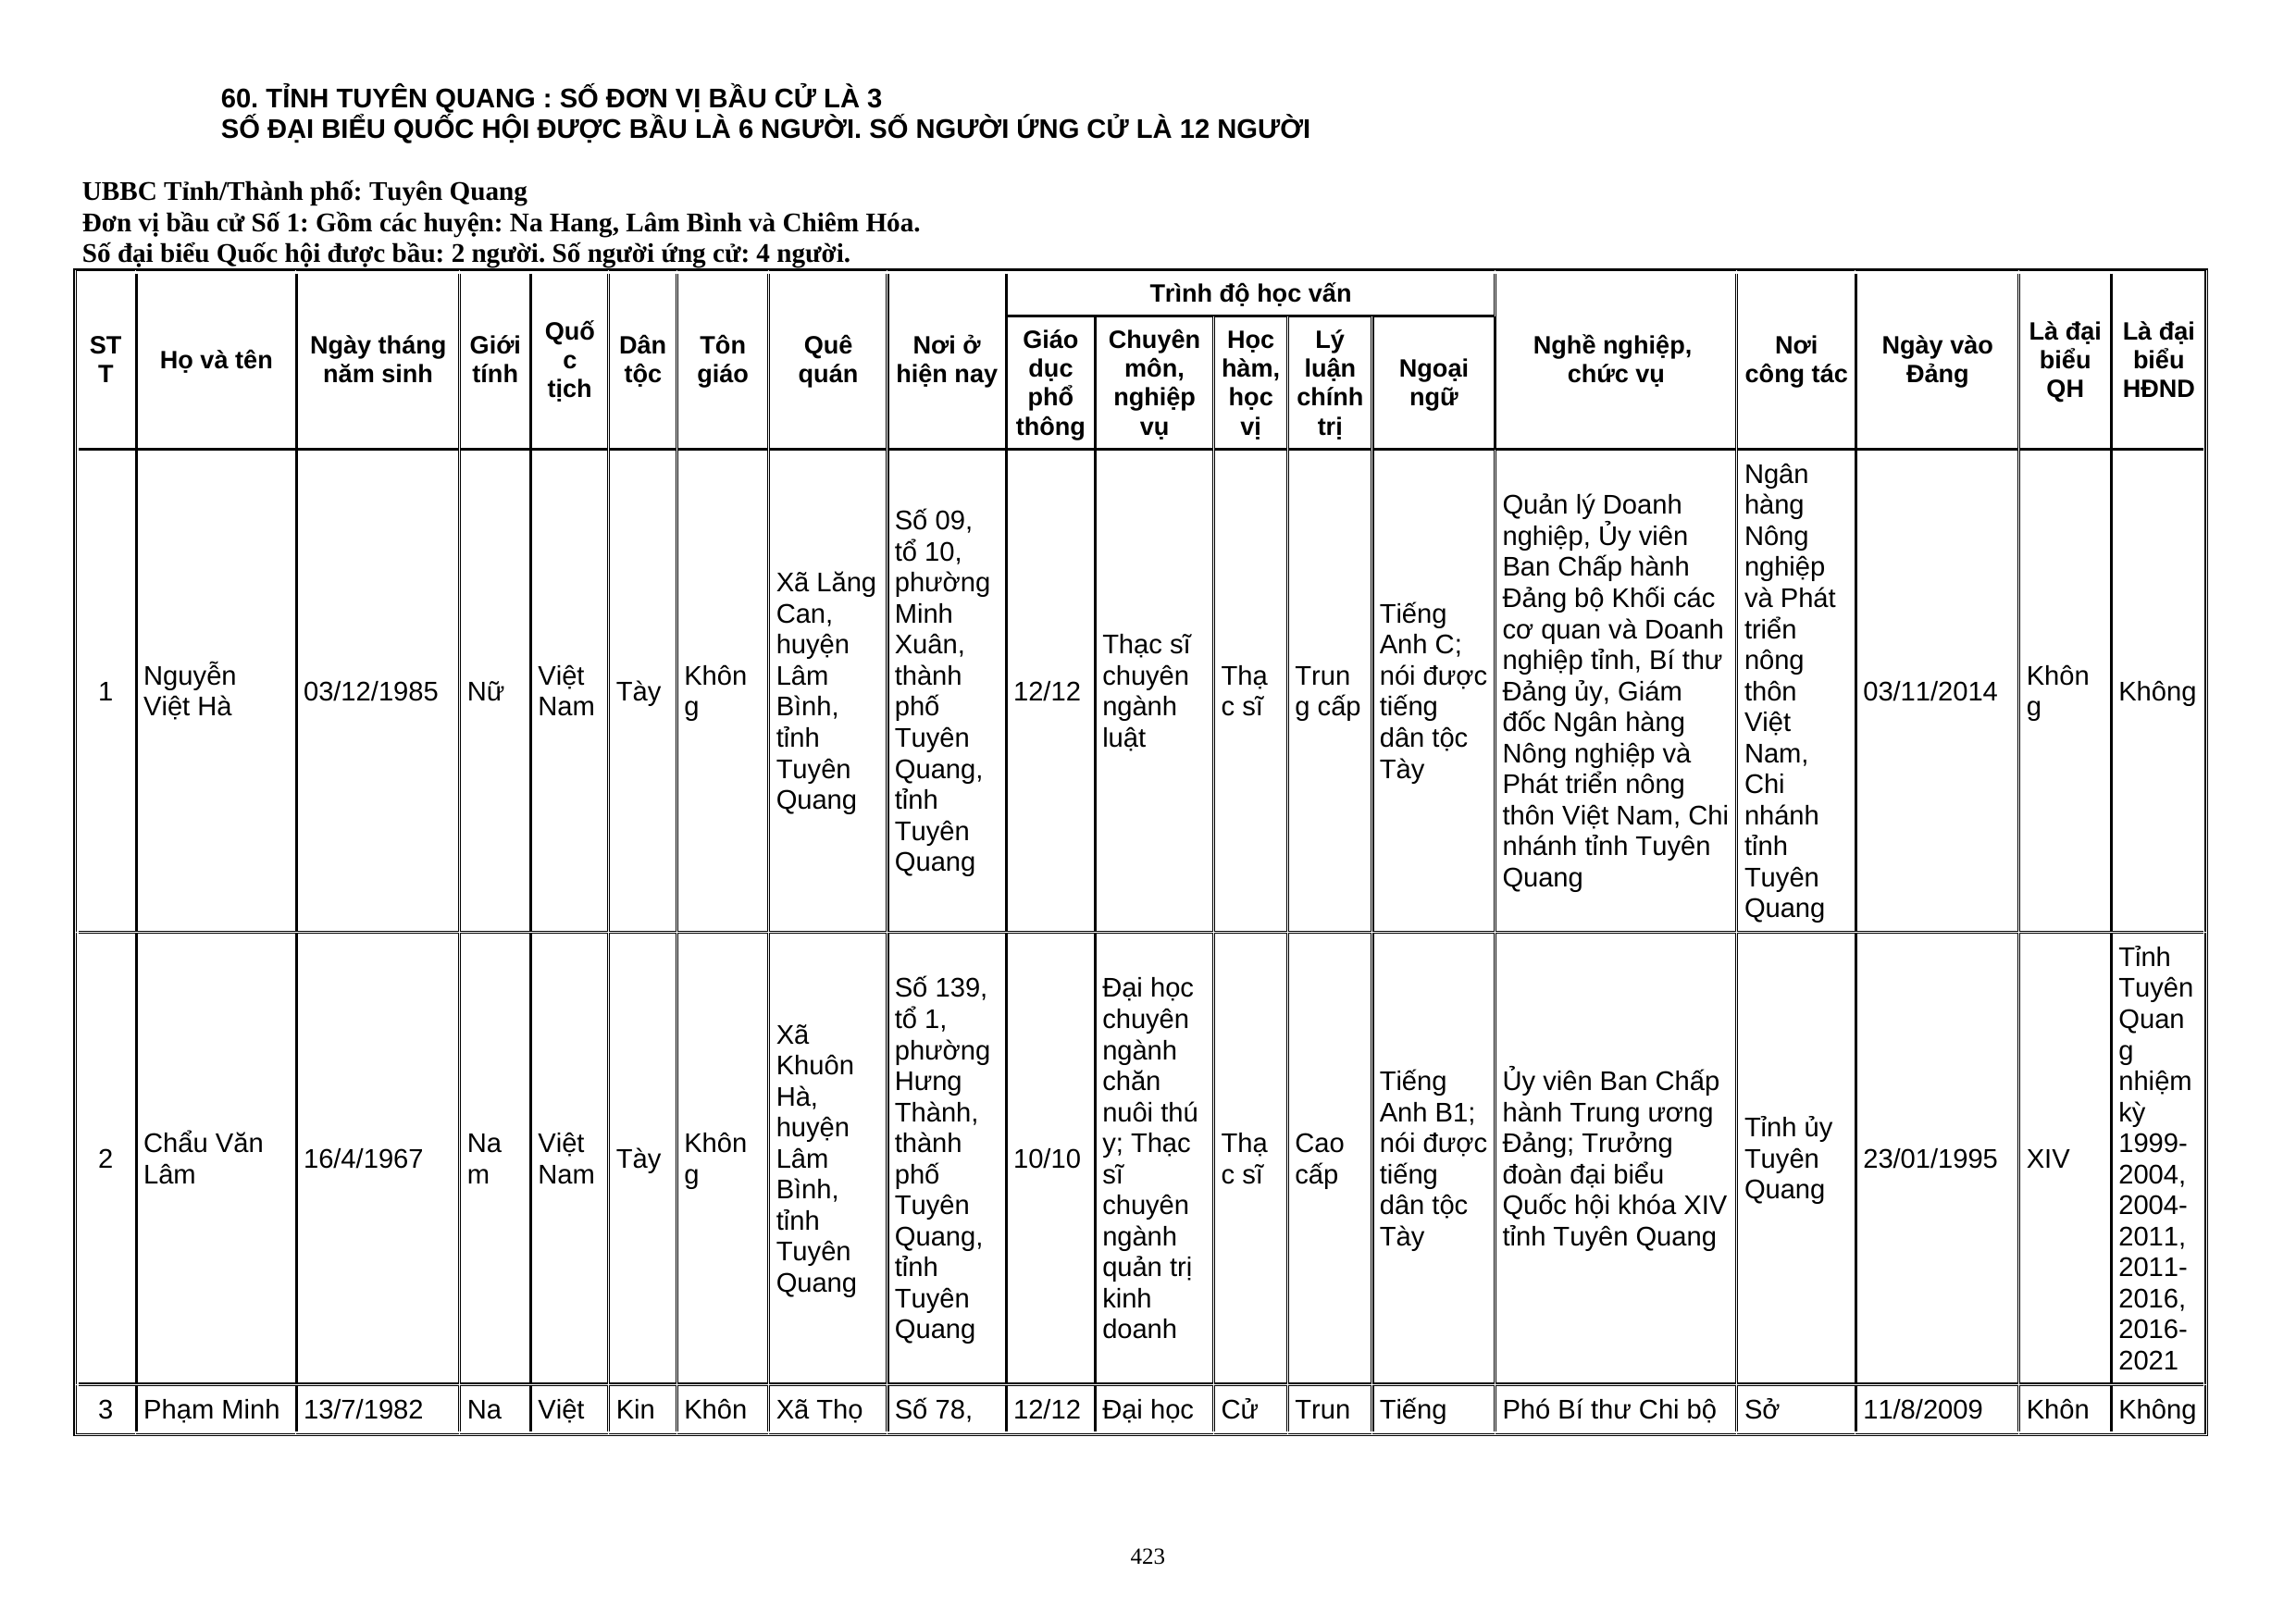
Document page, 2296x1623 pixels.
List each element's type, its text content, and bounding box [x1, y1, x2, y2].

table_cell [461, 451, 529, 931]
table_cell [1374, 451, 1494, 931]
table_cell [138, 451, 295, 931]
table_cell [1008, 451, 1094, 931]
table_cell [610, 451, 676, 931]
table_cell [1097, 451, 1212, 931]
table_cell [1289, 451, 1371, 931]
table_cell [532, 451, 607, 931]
text 60. TỈNH TUYÊN QUANG : SỐ ĐƠN VỊ BẦU CỬ LÀ 3 SỐ ĐẠI BIỂU QUỐC HỘI ĐƯỢC BẦU LÀ 6 NGƯỜI. SỐ NGƯỜI ỨNG CỬ LÀ 12 NGƯỜI [221, 82, 2214, 144]
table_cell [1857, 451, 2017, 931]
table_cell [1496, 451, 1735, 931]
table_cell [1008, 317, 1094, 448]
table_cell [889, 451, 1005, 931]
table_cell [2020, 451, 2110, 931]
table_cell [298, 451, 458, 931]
text UBBC Tỉnh/Thành phố: Tuyên Quang Đơn vị bầu cử Số 1: Gồm các huyện: Na Hang, Lâm Bình và Chiêm Hóa. Số đại biểu Quốc hội được bầu: 2 người. Số người ứng cử: 4 người. [82, 144, 2214, 268]
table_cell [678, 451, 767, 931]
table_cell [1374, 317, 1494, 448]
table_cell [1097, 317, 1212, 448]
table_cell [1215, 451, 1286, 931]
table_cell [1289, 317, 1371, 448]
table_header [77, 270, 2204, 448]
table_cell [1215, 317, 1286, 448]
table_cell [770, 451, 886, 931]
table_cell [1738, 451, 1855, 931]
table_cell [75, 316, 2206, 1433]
